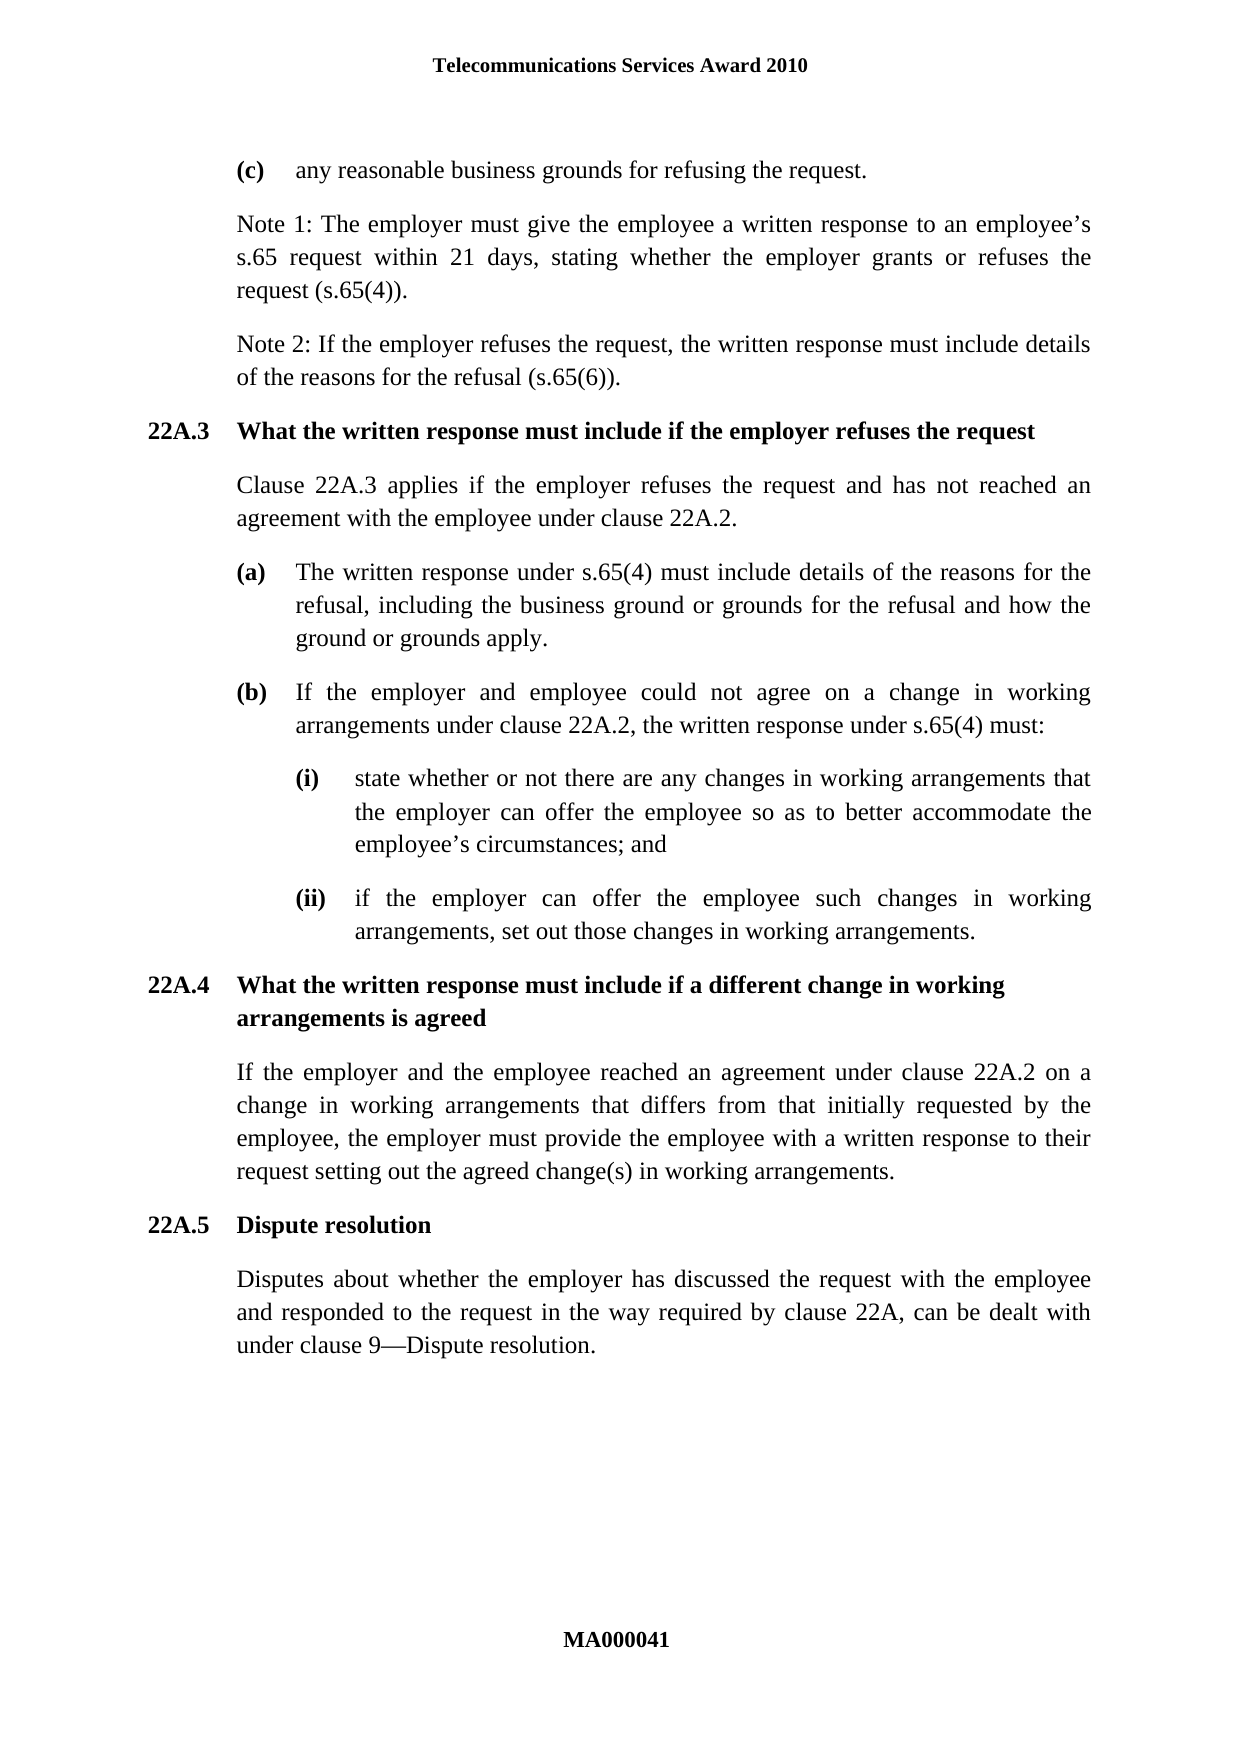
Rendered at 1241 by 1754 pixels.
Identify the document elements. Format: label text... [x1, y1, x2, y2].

text Clause 22A.3 applies if the employer refuses the request and has not reached an agreement with the employee under clause 22A.2. [236, 470, 1092, 532]
list 22A.3 What the written response must include if the employer refuses the request [148, 416, 1092, 445]
list 22A.5 Dispute resolution [148, 1210, 1092, 1239]
text If the employer and the employee reached an agreement under clause 22A.2 on a change in working arrangements that differs from that initially requested by the employee, the employer must provide the employee with a written response to their request setting out the agreed change(s) in working arrangements. [236, 1057, 1092, 1185]
text any reasonable business grounds for refusing the request. [236, 155, 1092, 184]
list The written response under s.65(4) must include details of the reasons for the refusal, including the business ground or grounds for the refusal and how the ground or grounds apply. [236, 557, 1092, 652]
text Disputes about whether the employer has discussed the request with the employee and responded to the request in the way required by clause 22A, can be dealt with under clause 9—Dispute resolution. [236, 1264, 1092, 1359]
text Note 2: If the employer refuses the request, the written response must include details of the reasons for the refusal (s.65(6)). [236, 329, 1092, 391]
text state whether or not there are any changes in working arrangements that the employer can offer the employee so as to better accommodate the employee’s circumstances; and [295, 763, 1092, 858]
text if the employer can offer the employee such changes in working arrangements, set out those changes in working arrangements. [295, 883, 1092, 945]
list 22A.4 What the written response must include if a different change in working arrangements is agreed [148, 970, 1092, 1032]
text Note 1: The employer must give the employee a written response to an employee’s s.65 request within 21 days, stating whether the employer grants or refuses the request (s.65(4)). [236, 209, 1092, 304]
text If the employer and employee could not agree on a change in working arrangements under clause 22A.2, the written response under s.65(4) must: [236, 677, 1092, 738]
